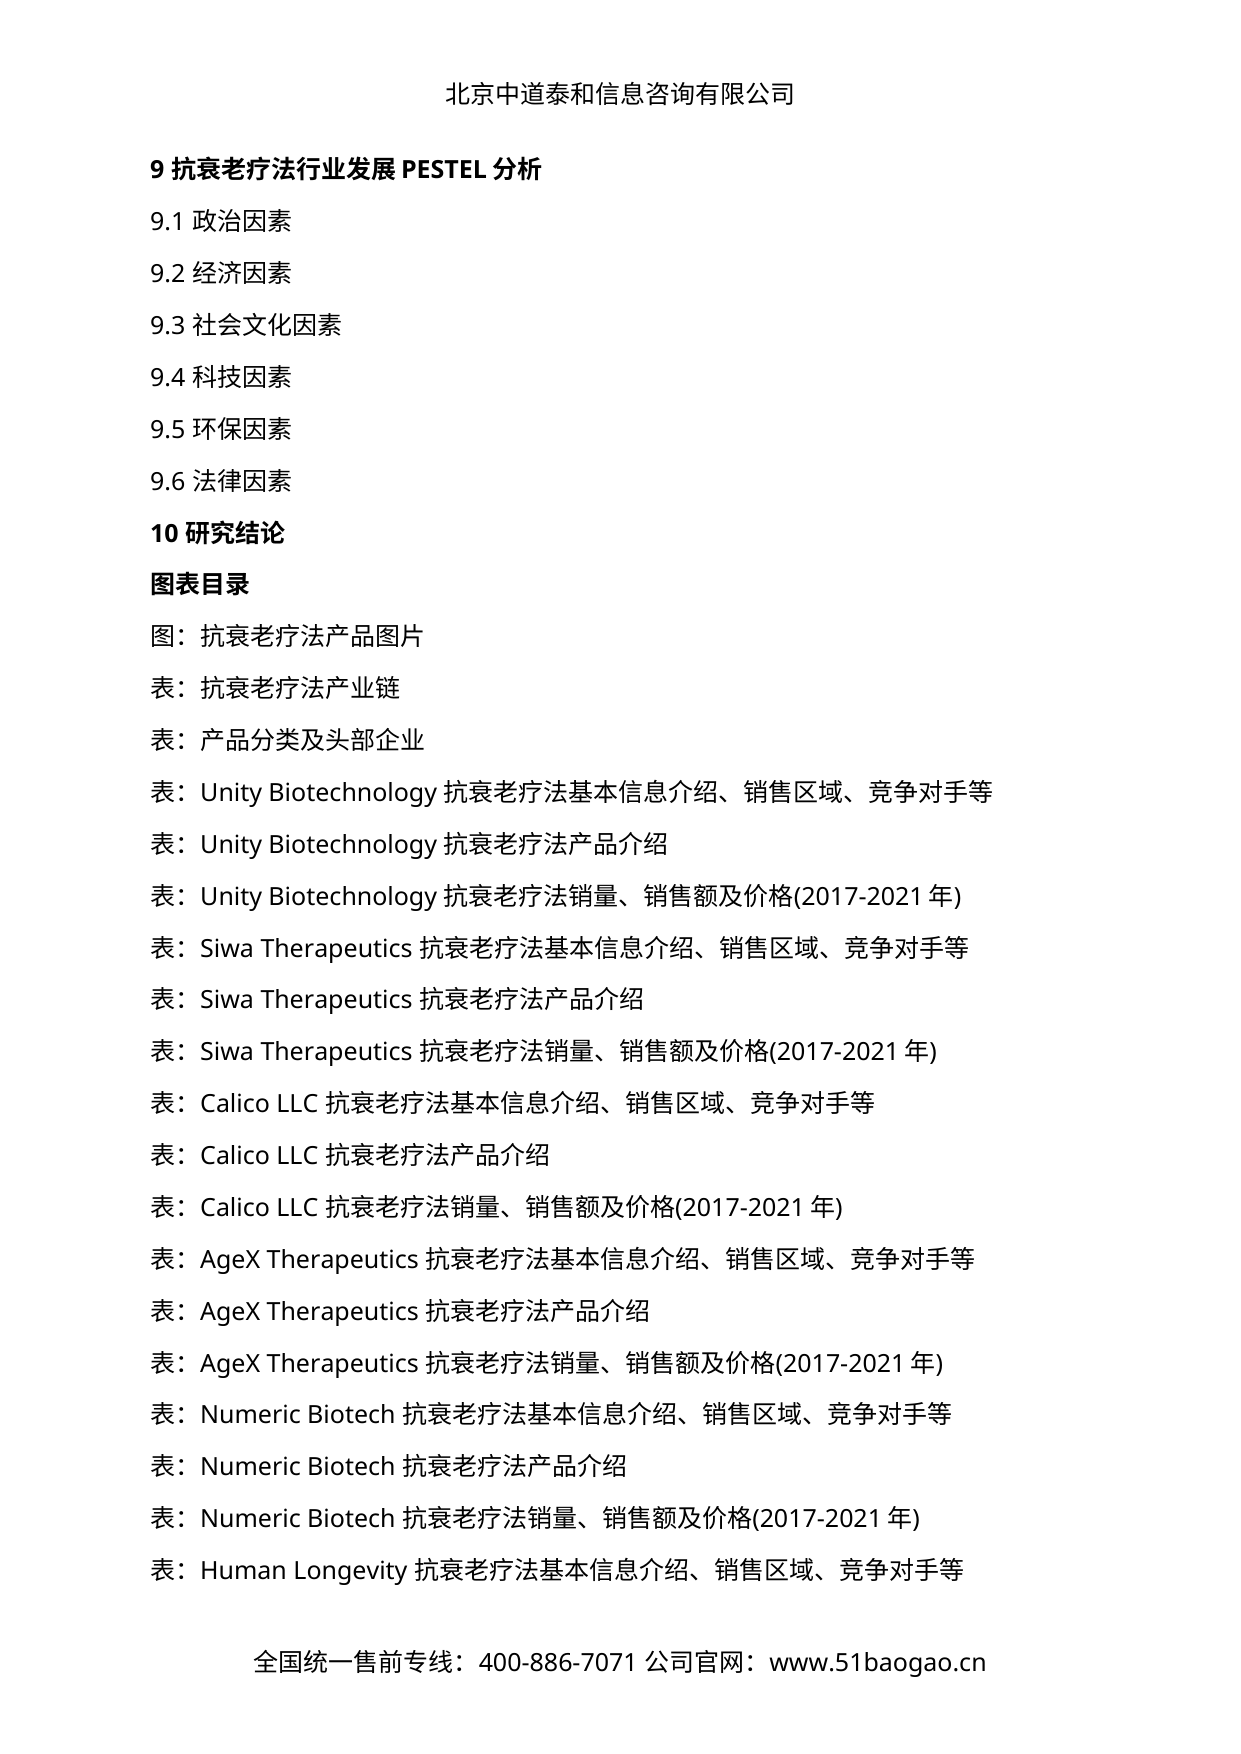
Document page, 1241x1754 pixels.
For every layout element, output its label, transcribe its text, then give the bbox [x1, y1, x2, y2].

text 表：Siwa Therapeutics 抗衰老疗法销量、销售额及价格(2017-2021年) [150, 1032, 1090, 1068]
text 表：Siwa Therapeutics 抗衰老疗法产品介绍 [150, 980, 1090, 1016]
text 9.6 法律因素 [150, 461, 1090, 497]
text 表：Unity Biotechnology 抗衰老疗法销量、销售额及价格(2017-2021年) [150, 876, 1090, 912]
text 9.1 政治因素 [150, 202, 1090, 238]
text 表：Unity Biotechnology 抗衰老疗法基本信息介绍、销售区域、竞争对手等 [150, 772, 1090, 809]
text 10 研究结论 [150, 513, 1090, 549]
text 表：Numeric Biotech 抗衰老疗法销量、销售额及价格(2017-2021年) [150, 1499, 1090, 1535]
text 表：AgeX Therapeutics 抗衰老疗法基本信息介绍、销售区域、竞争对手等 [150, 1239, 1090, 1276]
text 9 抗衰老疗法行业发展PESTEL分析 [150, 150, 1090, 186]
text 表：Unity Biotechnology 抗衰老疗法产品介绍 [150, 824, 1090, 861]
text 表：AgeX Therapeutics 抗衰老疗法产品介绍 [150, 1291, 1090, 1327]
text 表：Human Longevity 抗衰老疗法基本信息介绍、销售区域、竞争对手等 [150, 1551, 1090, 1587]
text 9.3 社会文化因素 [150, 306, 1090, 342]
text 图：抗衰老疗法产品图片 [150, 617, 1090, 653]
text 9.2 经济因素 [150, 254, 1090, 290]
text 表：Numeric Biotech 抗衰老疗法产品介绍 [150, 1447, 1090, 1483]
text 表：Siwa Therapeutics 抗衰老疗法基本信息介绍、销售区域、竞争对手等 [150, 928, 1090, 964]
text 9.4 科技因素 [150, 357, 1090, 394]
text 图表目录 [150, 565, 1090, 601]
text 表：Calico LLC 抗衰老疗法销量、销售额及价格(2017-2021年) [150, 1187, 1090, 1224]
text 表：产品分类及头部企业 [150, 721, 1090, 757]
text 表：Calico LLC 抗衰老疗法产品介绍 [150, 1136, 1090, 1172]
text 表：Numeric Biotech 抗衰老疗法基本信息介绍、销售区域、竞争对手等 [150, 1395, 1090, 1431]
text 表：Calico LLC 抗衰老疗法基本信息介绍、销售区域、竞争对手等 [150, 1084, 1090, 1120]
text 表：AgeX Therapeutics 抗衰老疗法销量、销售额及价格(2017-2021年) [150, 1343, 1090, 1379]
text 9.5 环保因素 [150, 409, 1090, 446]
text 表：抗衰老疗法产业链 [150, 669, 1090, 705]
